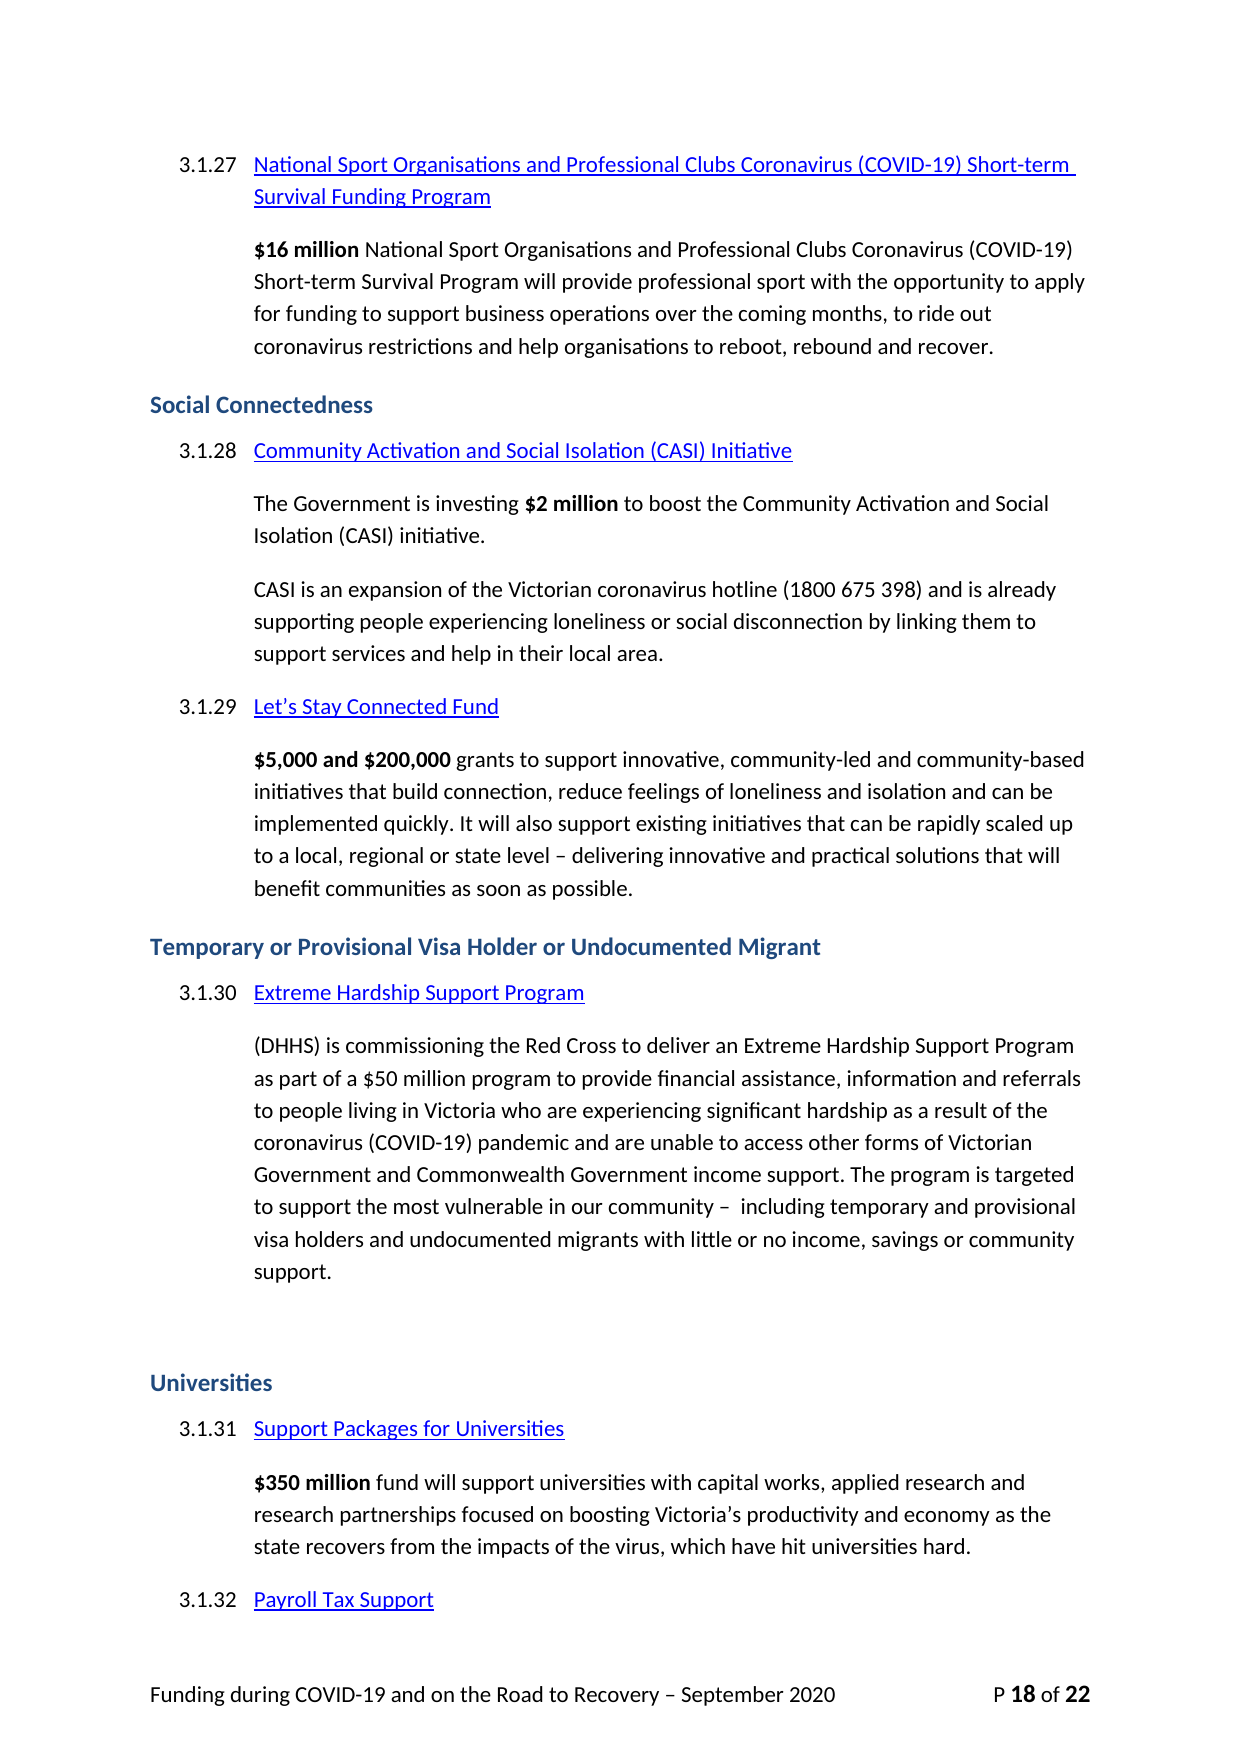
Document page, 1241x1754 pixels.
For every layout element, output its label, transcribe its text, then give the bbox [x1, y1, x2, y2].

list Let’s Stay Connected Fund [178, 692, 1090, 720]
list National Sport Organisations and Professional Clubs Coronavirus (COVID-19) Short-term Survival Funding Program [178, 150, 1090, 210]
list Extreme Hardship Support Program [178, 978, 1090, 1007]
subtitle Temporary or Provisional Visa Holder or Undocumented Migrant [150, 931, 1090, 962]
list Community Activation and Social Isolation (CASI) Initiative [178, 436, 1090, 464]
list $350 million fund will support universities with capital works, applied research and research partnerships focused on boosting Victoria’s productivity and economy as the state recovers from the impacts of the virus, which have hit universities hard. [253, 1468, 1090, 1560]
list CASI is an expansion of the Victorian coronavirus hotline (1800 675 398) and is already supporting people experiencing loneliness or social disconnection by linking them to support services and help in their local area. [253, 575, 1090, 667]
subtitle Universities [150, 1367, 1090, 1398]
text (DHHS) is commissioning the Red Cross to deliver an Extreme Hardship Support Program as part of a $50 million program to provide financial assistance, information and referrals to people living in Victoria who are experiencing significant hardship as a result of the coronavirus (COVID-19) pandemic and are unable to access other forms of Victorian Government and Commonwealth Government income support. The program is targeted to support the most vulnerable in our community – including temporary and provisional visa holders and undocumented migrants with little or no income, savings or community support. [253, 1032, 1090, 1285]
list The Government is investing $2 million to boost the Community Activation and Social Isolation (CASI) initiative. [253, 489, 1090, 550]
list $16 million National Sport Organisations and Professional Clubs Coronavirus (COVID-19) Short-term Survival Program will provide professional sport with the opportunity to apply for funding to support business operations over the coming months, to ride out coronavirus restrictions and help organisations to reboot, rebound and recover. [253, 235, 1090, 360]
list Support Packages for Universities [178, 1414, 1090, 1443]
list $5,000 and $200,000 grants to support innovative, community-led and community-based initiatives that build connection, reduce feelings of loneliness and isolation and can be implemented quickly. It will also support existing initiatives that can be rapidly scaled up to a local, regional or state level – delivering innovative and practical solutions that will benefit communities as soon as possible. [253, 745, 1090, 902]
list Payroll Tax Support [178, 1585, 1090, 1613]
subtitle Social Connectedness [150, 389, 1090, 419]
